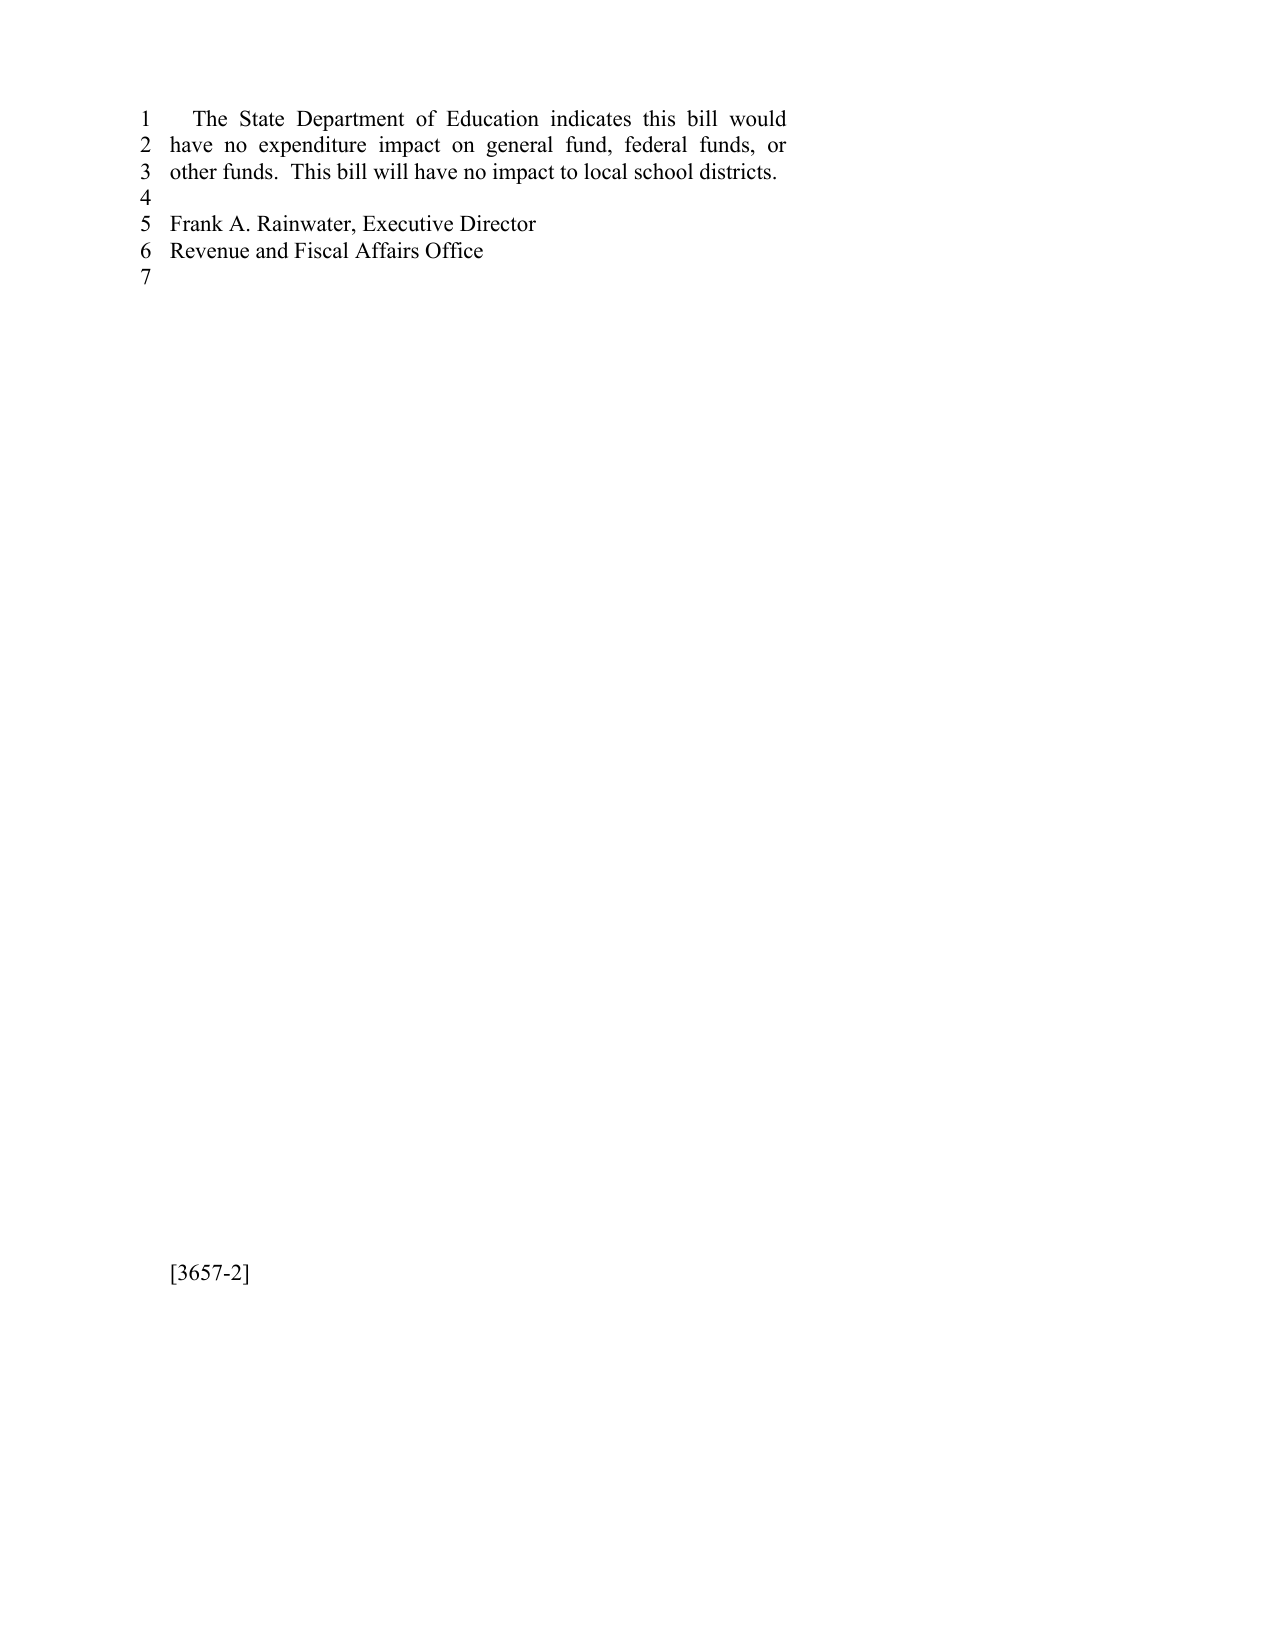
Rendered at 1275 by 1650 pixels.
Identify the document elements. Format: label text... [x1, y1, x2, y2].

text Revenue and Fiscal Affairs Office [169, 237, 787, 263]
text The State Department of Education indicates this bill would have no expenditure impact on general fund, federal funds, or other funds. This bill will have no impact to local school districts. [169, 105, 787, 184]
text Frank A. Rainwater, Executive Director [169, 210, 787, 237]
